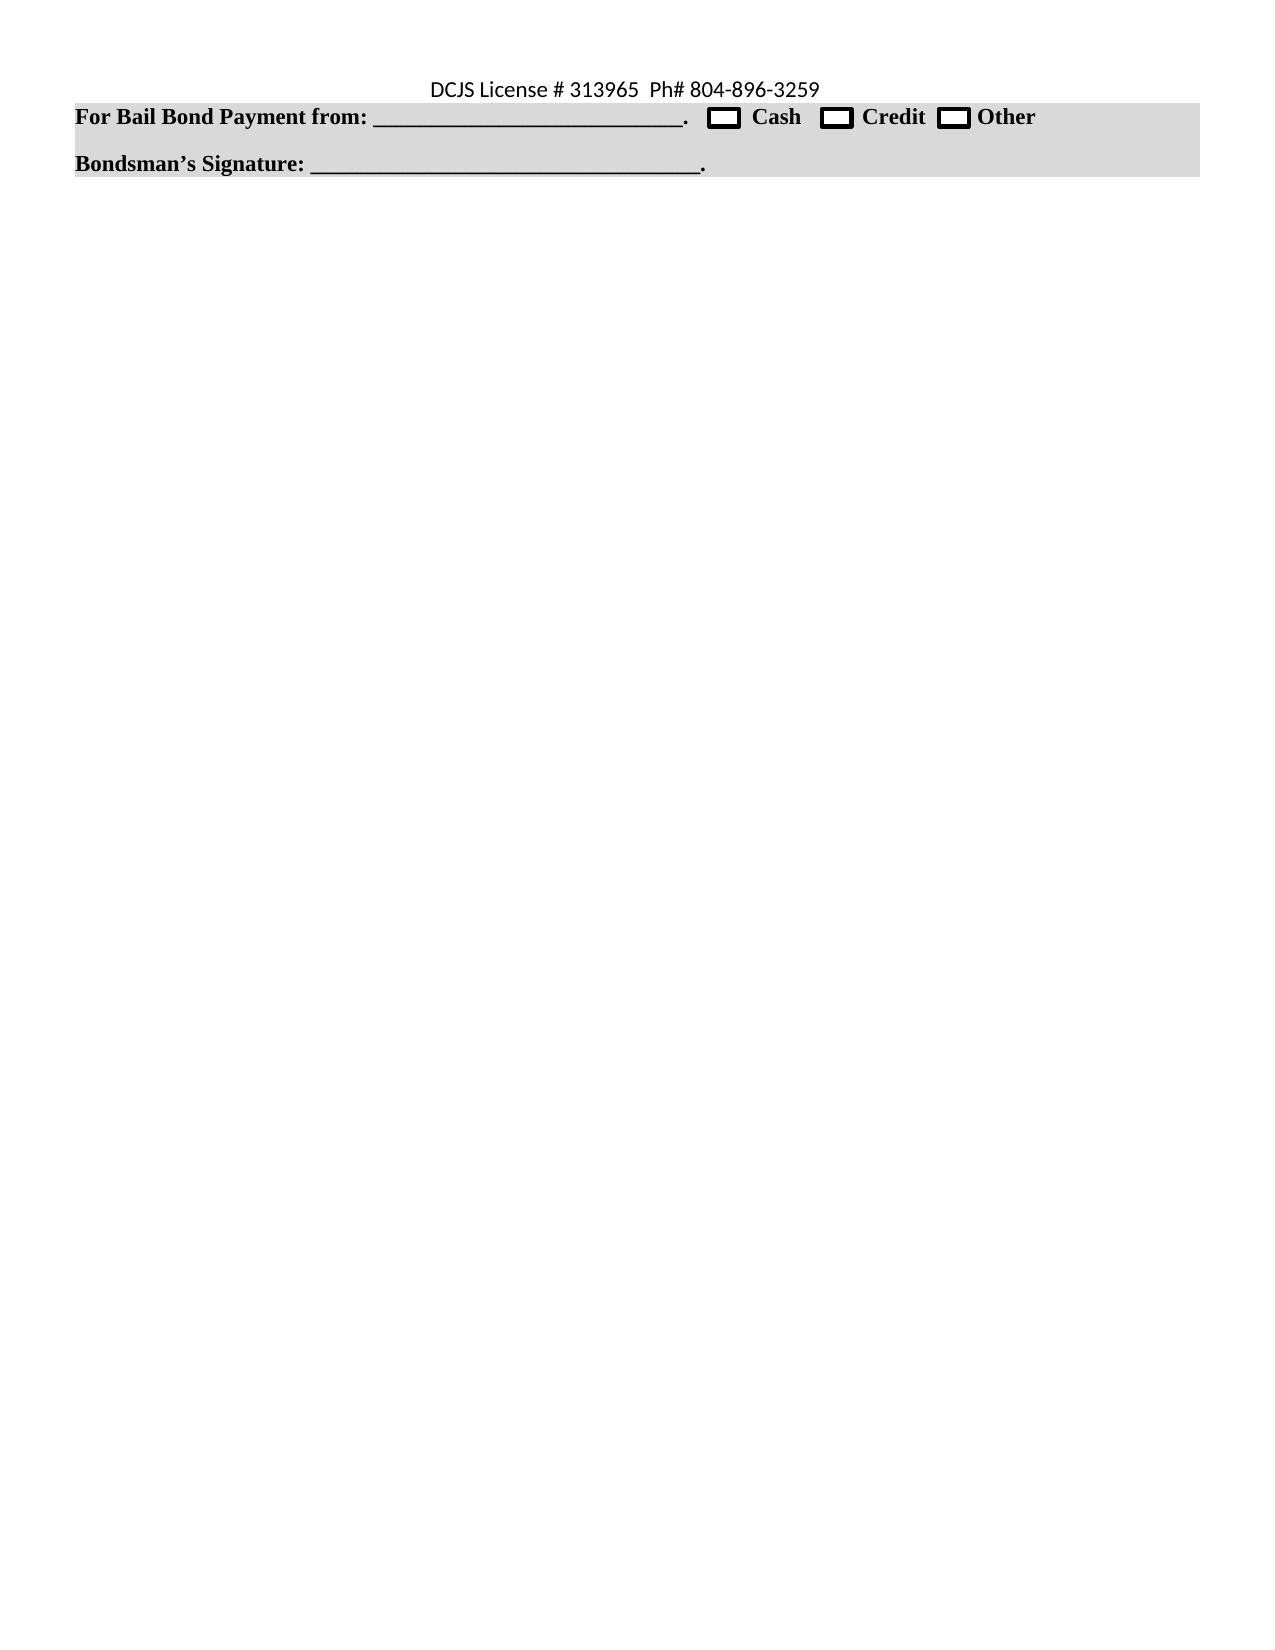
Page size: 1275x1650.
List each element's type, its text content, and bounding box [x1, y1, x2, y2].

text Bondsman’s Signature: __________________________________. [75, 150, 1200, 177]
text For Bail Bond Payment from: ___________________________. Cash Credit Other [75, 103, 1200, 129]
